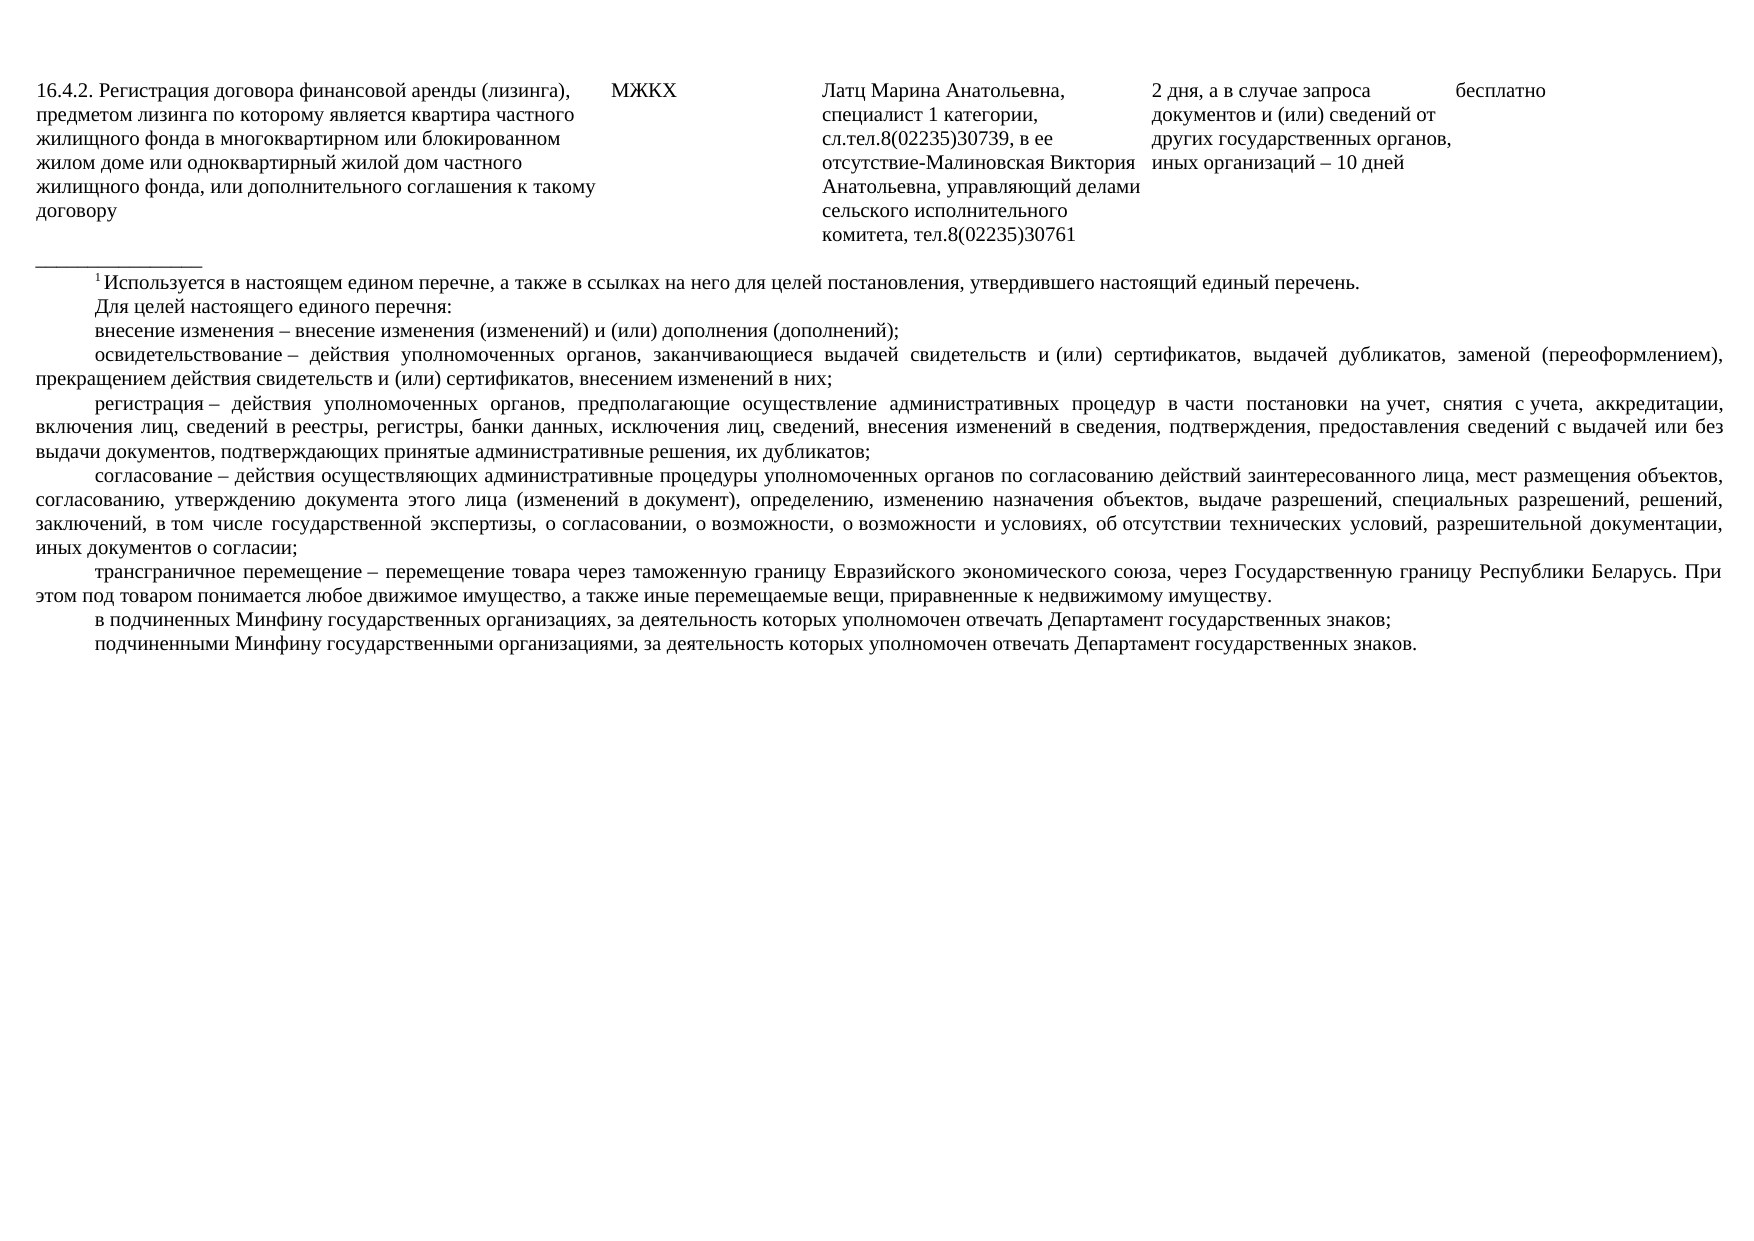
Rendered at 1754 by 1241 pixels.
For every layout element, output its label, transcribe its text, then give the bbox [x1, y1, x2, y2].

text ________________ [35, 246, 1724, 270]
text согласование – действия осуществляющих административные процедуры уполномоченных органов по согласованию действий заинтересованного лица, мест размещения объектов, согласованию, утверждению документа этого лица (изменений в документ), определению, изменению назначения объектов, выдаче разрешений, специальных разрешений, решений, заключений, в том числе государственной экспертизы, о согласовании, о возможности, о возможности и условиях, об отсутствии технических условий, разрешительной документации, иных документов о согласии; [35, 463, 1724, 559]
text внесение изменения – внесение изменения (изменений) и (или) дополнения (дополнений); [35, 318, 1724, 342]
text регистрация – действия уполномоченных органов, предполагающие осуществление административных процедур в части постановки на учет, снятия с учета, аккредитации, включения лиц, сведений в реестры, регистры, банки данных, исключения лиц, сведений, внесения изменений в сведения, подтверждения, предоставления сведений с выдачей или без выдачи документов, подтверждающих принятые административные решения, их дубликатов; [35, 390, 1724, 463]
text трансграничное перемещение – перемещение товара через таможенную границу Евразийского экономического союза, через Государственную границу Республики Беларусь. При этом под товаром понимается любое движимое имущество, а также иные перемещаемые вещи, приравненные к недвижимому имуществу. [35, 559, 1724, 607]
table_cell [821, 65, 1151, 246]
text освидетельствование – действия уполномоченных органов, заканчивающиеся выдачей свидетельств и (или) сертификатов, выдачей дубликатов, заменой (переоформлением), прекращением действия свидетельств и (или) сертификатов, внесением изменений в них; [35, 342, 1724, 390]
text в подчиненных Минфину государственных организациях, за деятельность которых уполномочен отвечать Департамент государственных знаков; [35, 607, 1724, 631]
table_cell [1151, 65, 1455, 246]
table_cell МЖКХ [610, 65, 821, 246]
table_cell 16.4.2. Регистрация договора финансовой аренды (лизинга), предметом лизинга по которому является квартира частного жилищного фонда в многоквартирном или блокированном жилом доме или одноквартирный жилой дом частного жилищного фонда, или дополнительного соглашения к такому договору [35, 65, 610, 246]
text 1 Используется в настоящем едином перечне, а также в ссылках на него для целей постановления, утвердившего настоящий единый перечень. [35, 270, 1724, 294]
table_cell бесплатно [1455, 65, 1724, 246]
text подчиненными Минфину государственными организациями, за деятельность которых уполномочен отвечать Департамент государственных знаков. [35, 631, 1724, 655]
text Для целей настоящего единого перечня: [35, 294, 1724, 318]
